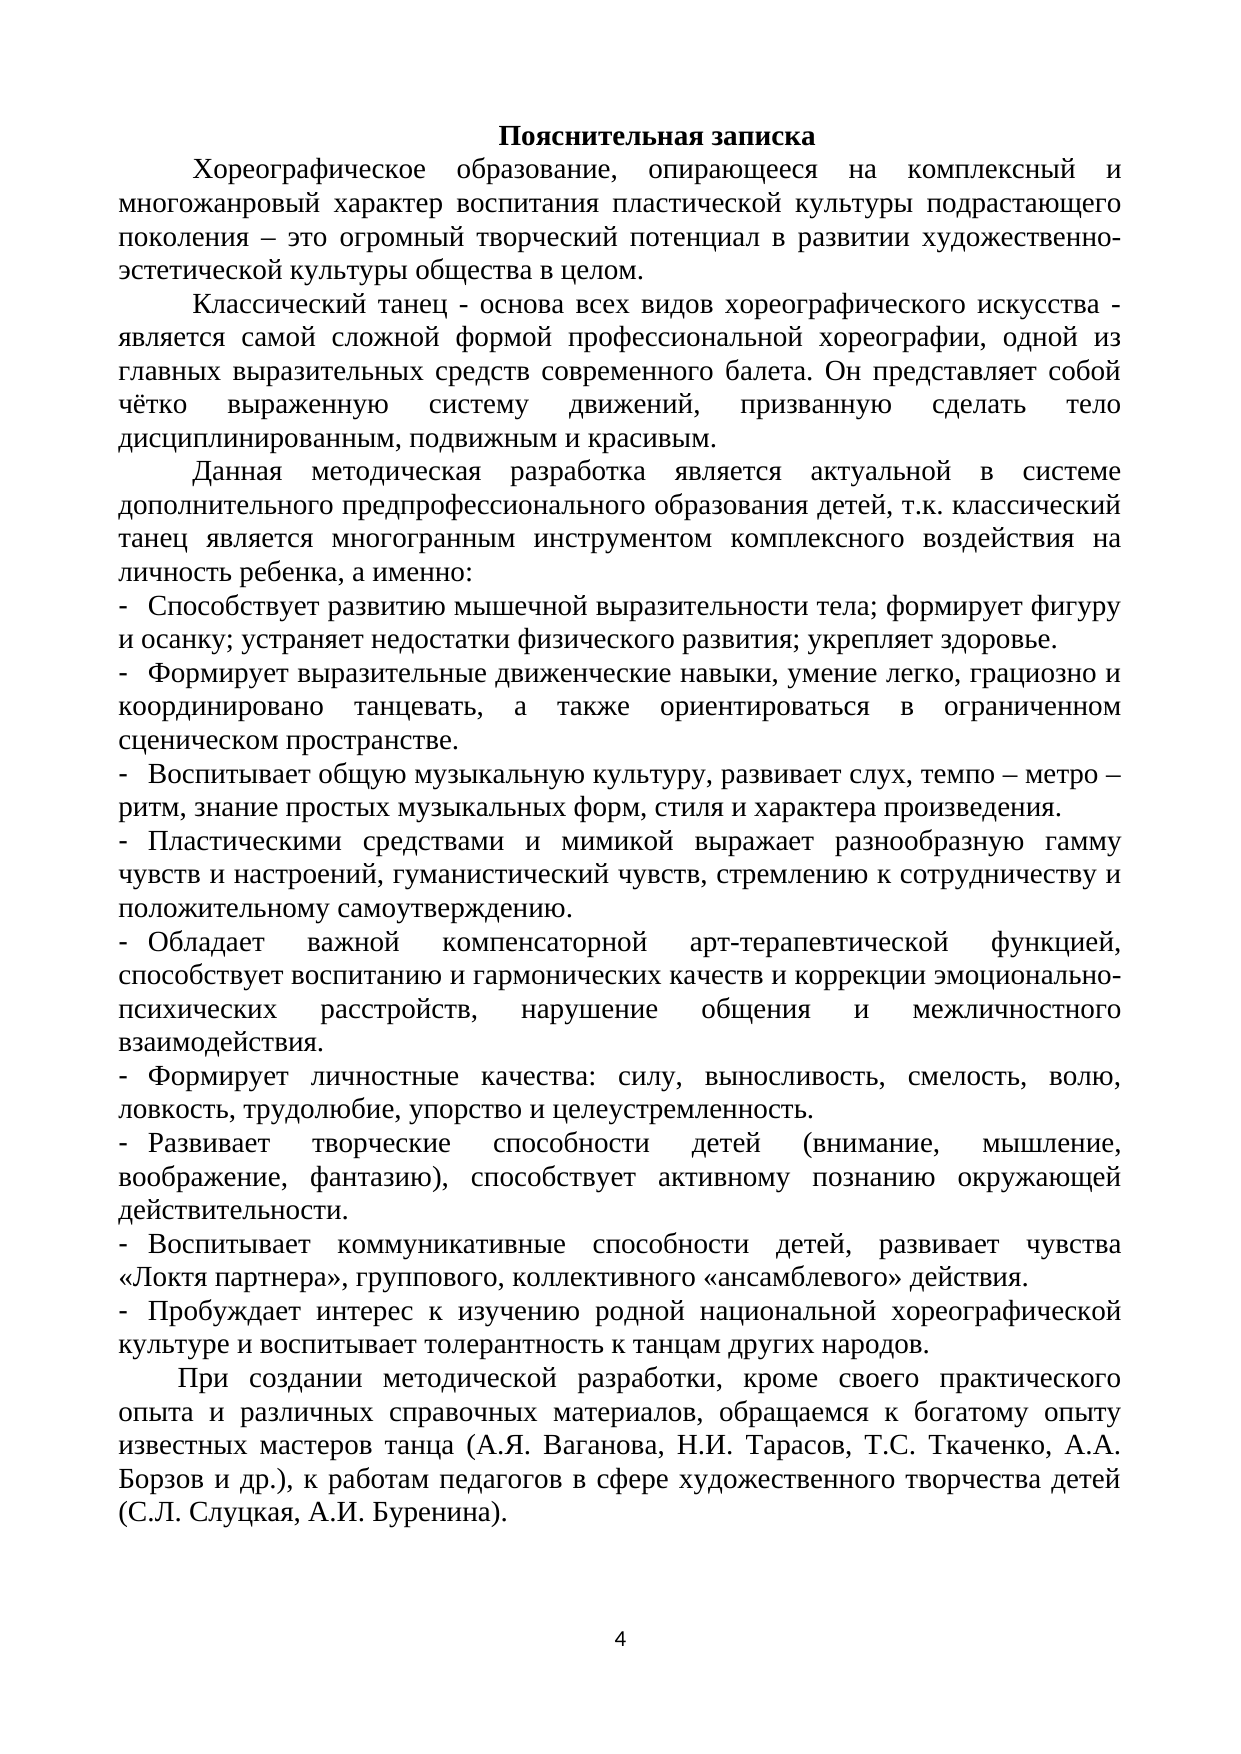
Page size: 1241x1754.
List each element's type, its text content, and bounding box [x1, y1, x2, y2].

text Пояснительная записка [118, 118, 1122, 152]
list Пластическими средствами и мимикой выражает разнообразную гамму чувств и настроений, гуманистический чувств, стремлению к сотрудничеству и положительному самоутверждению. [118, 823, 1122, 923]
list Пробуждает интерес к изучению родной национальной хореографической культуре и воспитывает толерантность к танцам других народов. [118, 1293, 1122, 1360]
text Данная методическая разработка является актуальной в системе дополнительного предпрофессионального образования детей, т.к. классический танец является многогранным инструментом комплексного воздействия на личность ребенка, а именно: [118, 453, 1122, 588]
list Способствует развитию мышечной выразительности тела; формирует фигуру и осанку; устраняет недостатки физического развития; укрепляет здоровье. [118, 588, 1122, 655]
list Воспитывает коммуникативные способности детей, развивает чувства «Локтя партнера», группового, коллективного «ансамблевого» действия. [118, 1226, 1122, 1293]
list Формирует выразительные движенческие навыки, умение легко, грациозно и координировано танцевать, а также ориентироваться в ограниченном сценическом пространстве. [118, 655, 1122, 756]
list Формирует личностные качества: силу, выносливость, смелость, волю, ловкость, трудолюбие, упорство и целеустремленность. [118, 1058, 1122, 1125]
text Хореографическое образование, опирающееся на комплексный и многожанровый характер воспитания пластической культуры подрастающего поколения – это огромный творческий потенциал в развитии художественно-эстетической культуры общества в целом. [118, 152, 1122, 286]
text При создании методической разработки, кроме своего практического опыта и различных справочных материалов, обращаемся к богатому опыту известных мастеров танца (А.Я. Ваганова, Н.И. Тарасов, Т.С. Ткаченко, А.А. Борзов и др.), к работам педагогов в сфере художественного творчества детей (С.Л. Слуцкая, А.И. Буренина). [118, 1360, 1122, 1528]
text Классический танец - основа всех видов хореографического искусства - является самой сложной формой профессиональной хореографии, одной из главных выразительных средств современного балета. Он представляет собой чётко выраженную систему движений, призванную сделать тело дисциплинированным, подвижным и красивым. [118, 286, 1122, 453]
list Обладает важной компенсаторной арт-терапевтической функцией, способствует воспитанию и гармонических качеств и коррекции эмоционально-психических расстройств, нарушение общения и межличностного взаимодействия. [118, 923, 1122, 1058]
list Воспитывает общую музыкальную культуру, развивает слух, темпо – метро – ритм, знание простых музыкальных форм, стиля и характера произведения. [118, 756, 1122, 823]
list Развивает творческие способности детей (внимание, мышление, воображение, фантазию), способствует активному познанию окружающей действительности. [118, 1125, 1122, 1226]
